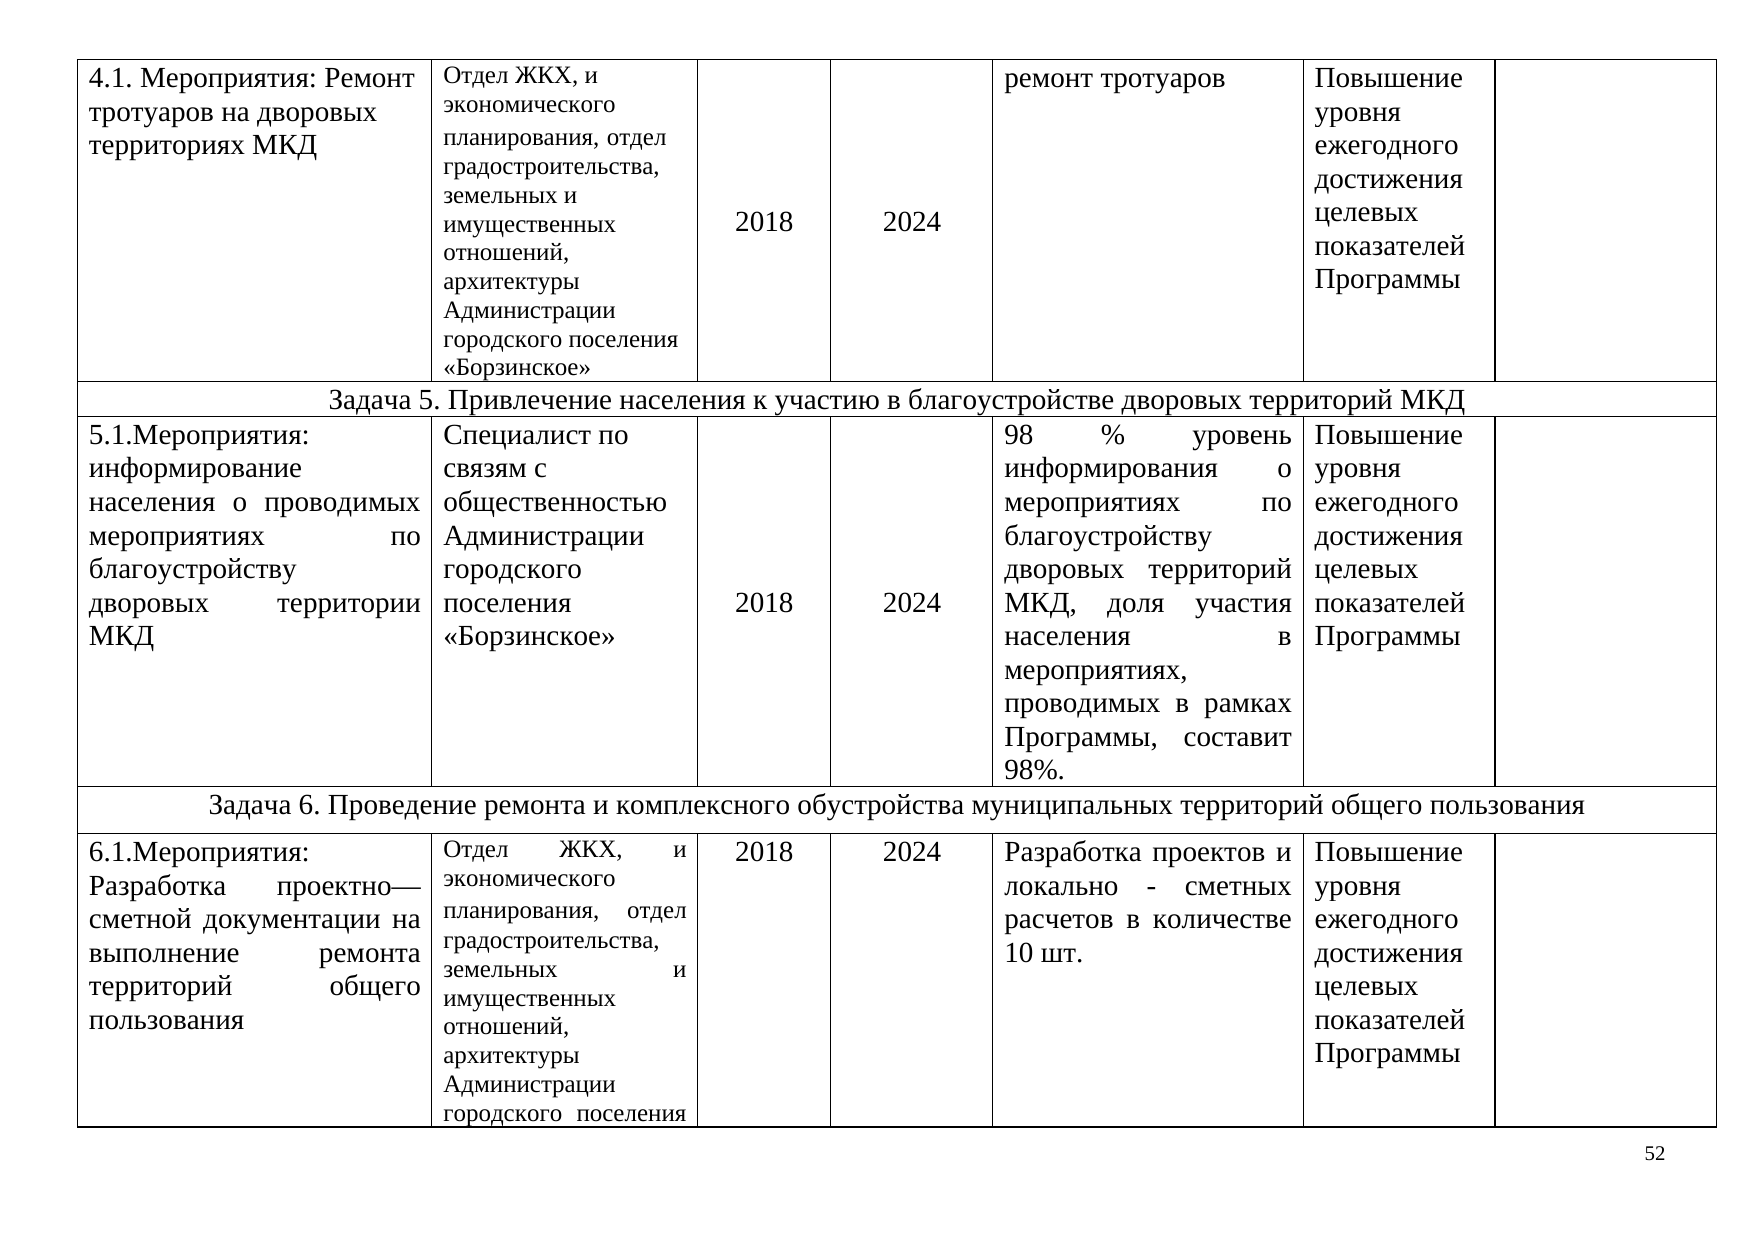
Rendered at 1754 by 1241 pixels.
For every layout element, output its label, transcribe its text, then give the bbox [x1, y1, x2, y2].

table_cell 98 % уровень информирования о мероприятиях по благоустройству дворовых территорий МКД, доля участия населения в мероприятиях, проводимых в рамках Программы, составит 98%. [993, 417, 1303, 786]
table_cell [1496, 834, 1716, 1126]
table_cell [1304, 60, 1494, 381]
table_cell Повышение уровня ежегодного достижения целевых показателей Программы [1304, 417, 1494, 786]
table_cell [1304, 834, 1494, 1126]
table_cell 4.1. Мероприятия: Ремонт тротуаров на дворовых территориях МКД [78, 60, 431, 381]
table_cell Специалист по связям с общественностью Администрации городского поселения «Борзинское» [432, 417, 697, 786]
table_cell Задача 5. Привлечение населения к участию в благоустройстве дворовых территорий МКД [78, 382, 1716, 416]
table_cell ремонт тротуаров [993, 60, 1303, 381]
table_cell 2024 [831, 417, 992, 786]
table_cell 2018 [698, 834, 830, 1126]
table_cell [993, 834, 1303, 1126]
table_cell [78, 834, 431, 1126]
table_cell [432, 834, 697, 1126]
table_cell 2018 [698, 417, 830, 786]
table_cell 2024 [831, 834, 992, 1126]
table_cell Задача 6. Проведение ремонта и комплексного обустройства муниципальных территорий общего пользования [78, 787, 1716, 833]
table_cell [1496, 417, 1716, 786]
table_cell [1496, 60, 1716, 381]
table_cell 2018 [698, 60, 830, 381]
table_cell 5.1.Мероприятия: информирование населения о проводимых мероприятиях по благоустройству дворовых территории МКД [78, 417, 431, 786]
table_cell 2024 [831, 60, 992, 381]
